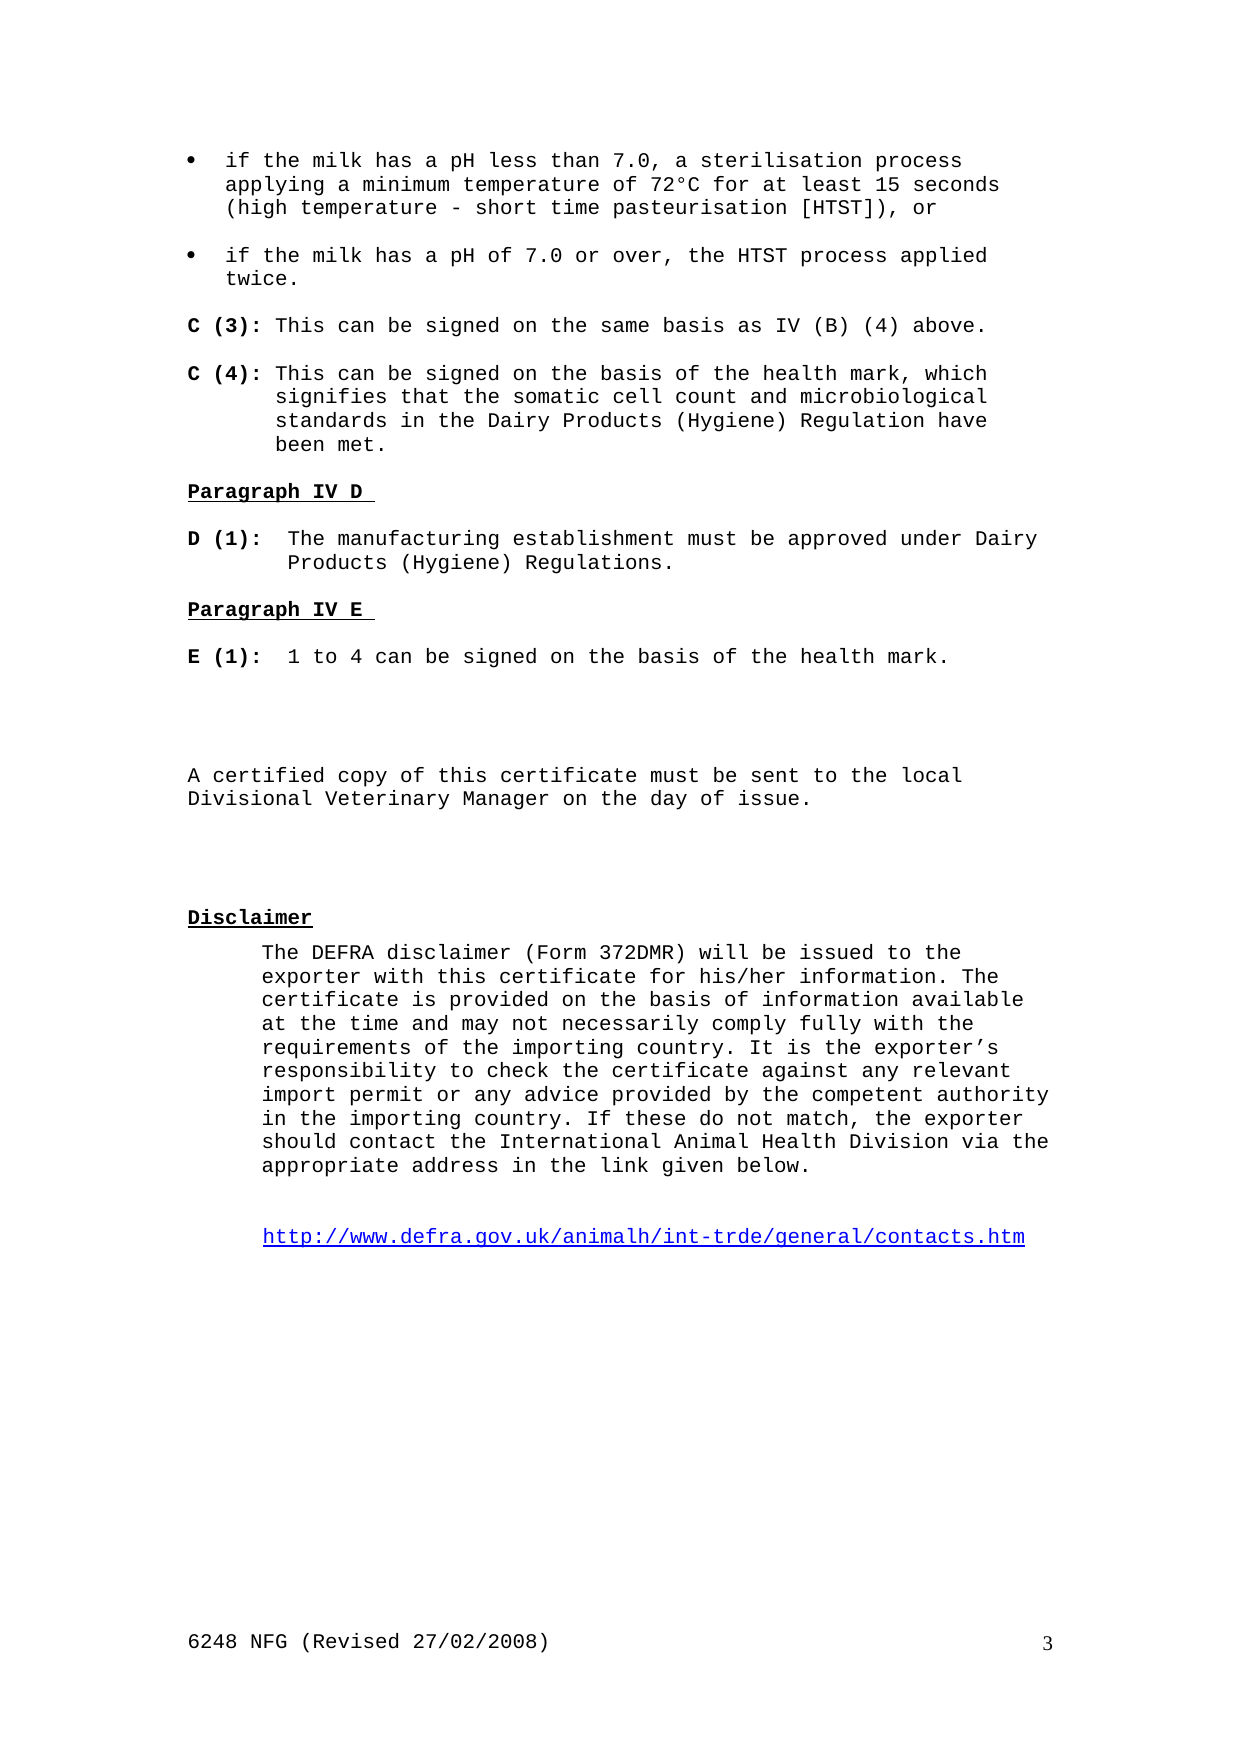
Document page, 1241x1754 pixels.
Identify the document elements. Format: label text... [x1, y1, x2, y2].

text C (3): This can be signed on the same basis as IV (B) (4) above. [187, 316, 1053, 339]
text A certified copy of this certificate must be sent to the local [187, 765, 1053, 788]
subtitle Paragraph IV D [187, 481, 1053, 505]
list if the milk has a pH of 7.0 or over, the HTST process applied twice. [187, 244, 1053, 292]
text The DEFRA disclaimer (Form 372DMR) will be issued to the exporter with this certificate for his/her information. The certificate is provided on the basis of information available at the time and may not necessarily comply fully with the requirements of the importing country. It is the exporter’s responsibility to check the certificate against any relevant import permit or any advice provided by the competent authority in the importing country. If these do not match, the exporter should contact the International Animal Health Division via the appropriate address in the link given below. [187, 942, 1053, 1178]
text Disclaimer [187, 907, 1053, 930]
text C (4): This can be signed on the basis of the health mark, which [187, 363, 1053, 386]
text Products (Hygiene) Regulations. [187, 552, 1053, 576]
text E (1): 1 to 4 can be signed on the basis of the health mark. [187, 647, 1053, 670]
text standards in the Dairy Products (Hygiene) Regulation have [187, 410, 1053, 434]
text signifies that the somatic cell count and microbiological [187, 386, 1053, 410]
list if the milk has a pH less than 7.0, a sterilisation process applying a minimum temperature of 72°C for at least 15 seconds (high temperature - short time pasteurisation [HTST]), or [187, 150, 1053, 221]
text D (1): The manufacturing establishment must be approved under Dairy [187, 528, 1053, 552]
subtitle Paragraph IV E [187, 599, 1053, 623]
text http://www.defra.gov.uk/animalh/int-trde/general/contacts.htm [187, 1226, 1053, 1249]
text been met. [187, 434, 1053, 457]
text Divisional Veterinary Manager on the day of issue. [187, 788, 1053, 812]
